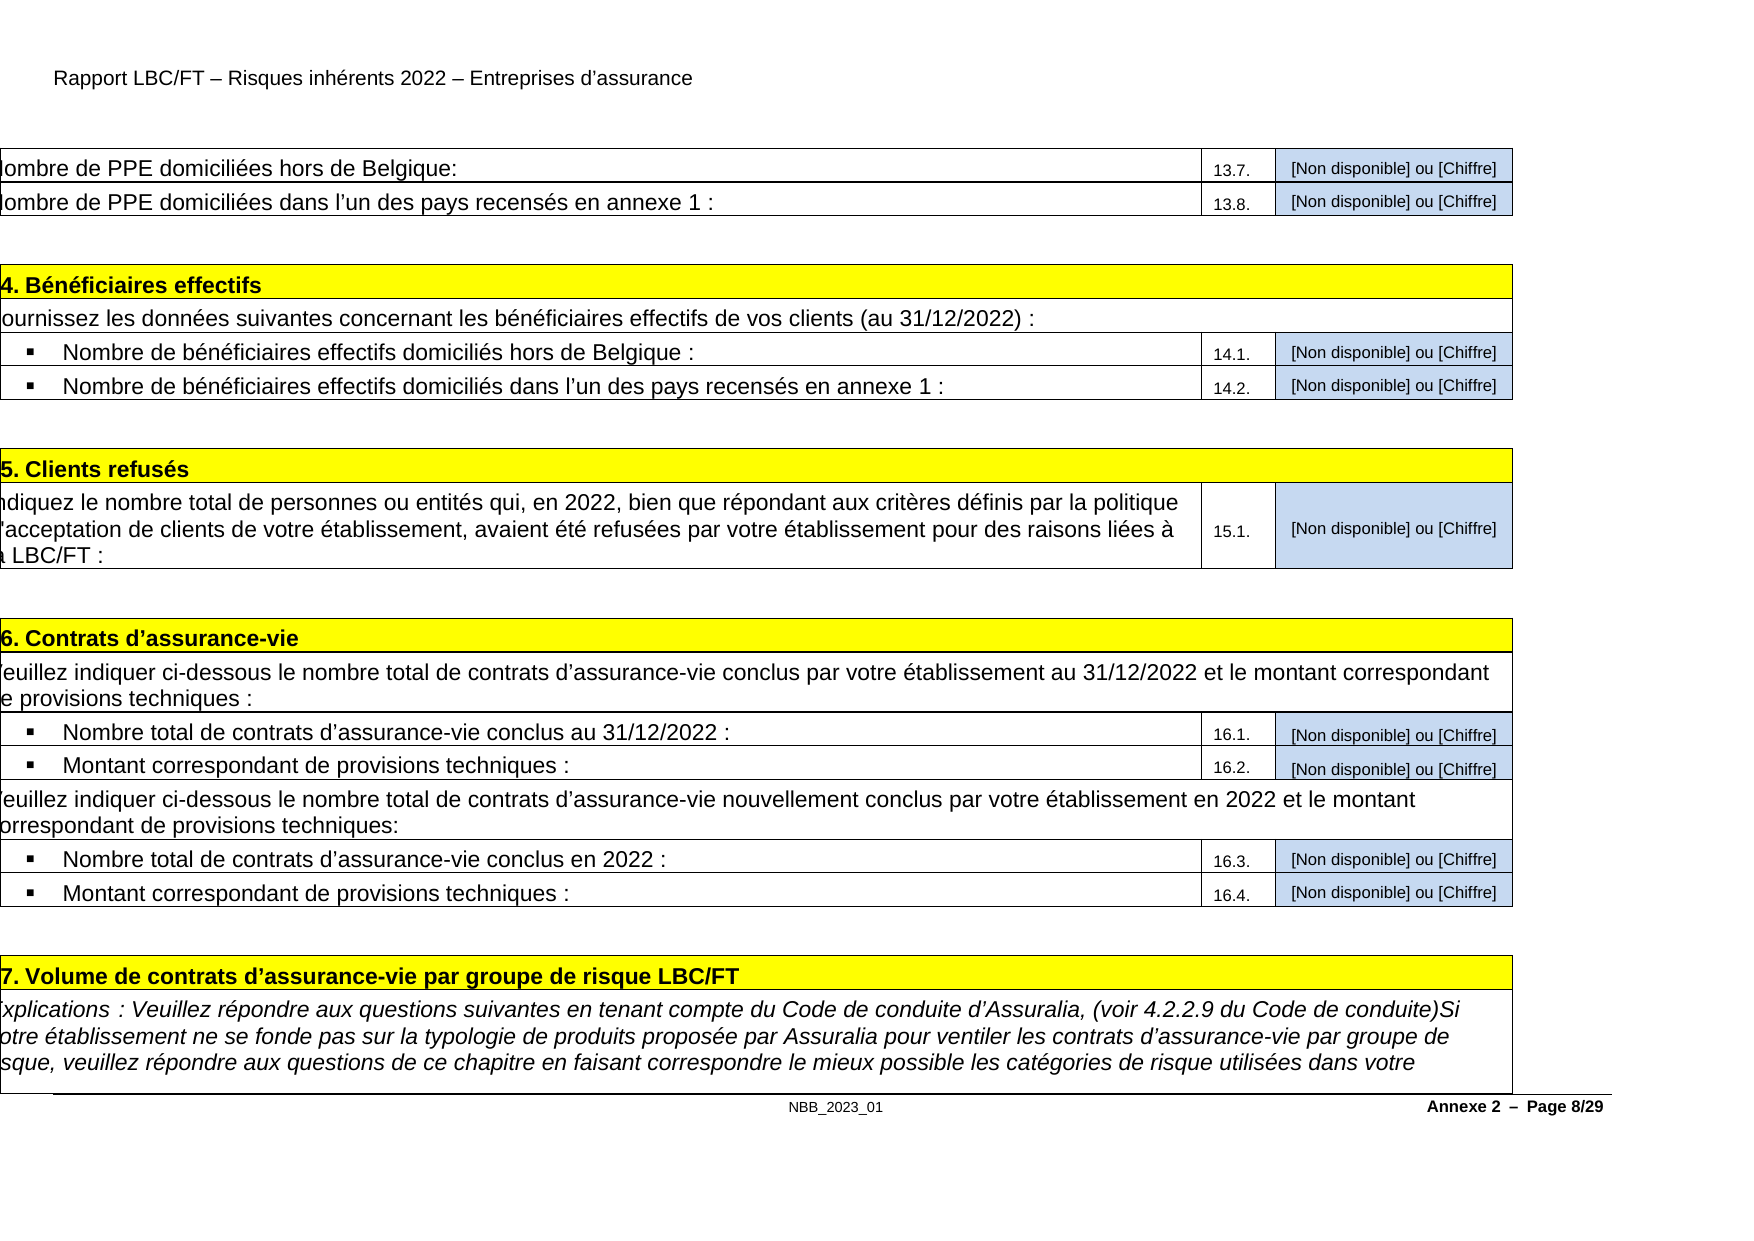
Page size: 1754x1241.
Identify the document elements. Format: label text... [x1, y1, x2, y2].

table_cell [Non disponible] ou [Chiffre] [1276, 873, 1512, 906]
table_cell [Non disponible] ou [Chiffre] [1276, 149, 1512, 181]
table_cell Nombre de bénéficiaires effectifs domiciliés hors de Belgique : [1, 333, 1201, 365]
table_cell Montant correspondant de provisions techniques : [1, 873, 1201, 906]
table_cell Fournissez les données suivantes concernant les bénéficiaires effectifs de vos clients (au 31/12/2022) : [1, 299, 1512, 332]
table_cell [1202, 333, 1275, 365]
table_cell [Non disponible] ou [Chiffre] [1276, 183, 1512, 215]
table_header Contrats d’assurance-vie [1, 619, 1512, 651]
table_cell [1202, 840, 1275, 872]
table_cell [Non disponible] ou [Chiffre] [1276, 366, 1512, 399]
table_cell [Non disponible] ou [Chiffre] [1276, 840, 1512, 872]
table_cell Nombre total de contrats d’assurance-vie conclus au 31/12/2022 : [1, 713, 1201, 745]
table_cell [1202, 873, 1275, 906]
table_cell Nombre de PPE domiciliées hors de Belgique: [1, 149, 1201, 181]
table_cell Indiquez le nombre total de personnes ou entités qui, en 2022, bien que répondant aux critères définis par la politique d'acceptation de clients de votre établissement, avaient été refusées par votre établissement pour des raisons liées à la LBC/FT : [1, 483, 1201, 568]
table_header Bénéficiaires effectifs [1, 265, 1512, 298]
table_cell [Non disponible] ou [Chiffre] [1276, 333, 1512, 365]
table_cell Montant correspondant de provisions techniques : [1, 746, 1201, 779]
table_cell Nombre de bénéficiaires effectifs domiciliés dans l’un des pays recensés en annexe 1 : [1, 366, 1201, 399]
table_cell Nombre total de contrats d’assurance-vie conclus en 2022 : [1, 840, 1201, 872]
table_cell [1202, 746, 1275, 779]
table_cell [1202, 713, 1275, 745]
table_cell [Non disponible] ou [Chiffre] [1276, 713, 1512, 745]
table_cell [1202, 149, 1275, 181]
table_cell [Non disponible] ou [Chiffre] [1276, 746, 1512, 779]
table_header Clients refusés [1, 449, 1512, 482]
table_cell Nombre de PPE domiciliées dans l’un des pays recensés en annexe 1 : [1, 183, 1201, 215]
table_header Volume de contrats d’assurance-vie par groupe de risque LBC/FT [1, 956, 1512, 989]
table_cell Veuillez indiquer ci-dessous le nombre total de contrats d’assurance-vie conclus par votre établissement au 31/12/2022 et le montant correspondant de provisions techniques : [1, 653, 1512, 711]
table_cell Veuillez indiquer ci-dessous le nombre total de contrats d’assurance-vie nouvellement conclus par votre établissement en 2022 et le montant correspondant de provisions techniques: [1, 780, 1512, 839]
table_cell [Non disponible] ou [Chiffre] [1276, 483, 1512, 568]
table_cell [1202, 366, 1275, 399]
table_cell [1202, 483, 1275, 568]
table_cell [1202, 183, 1275, 215]
